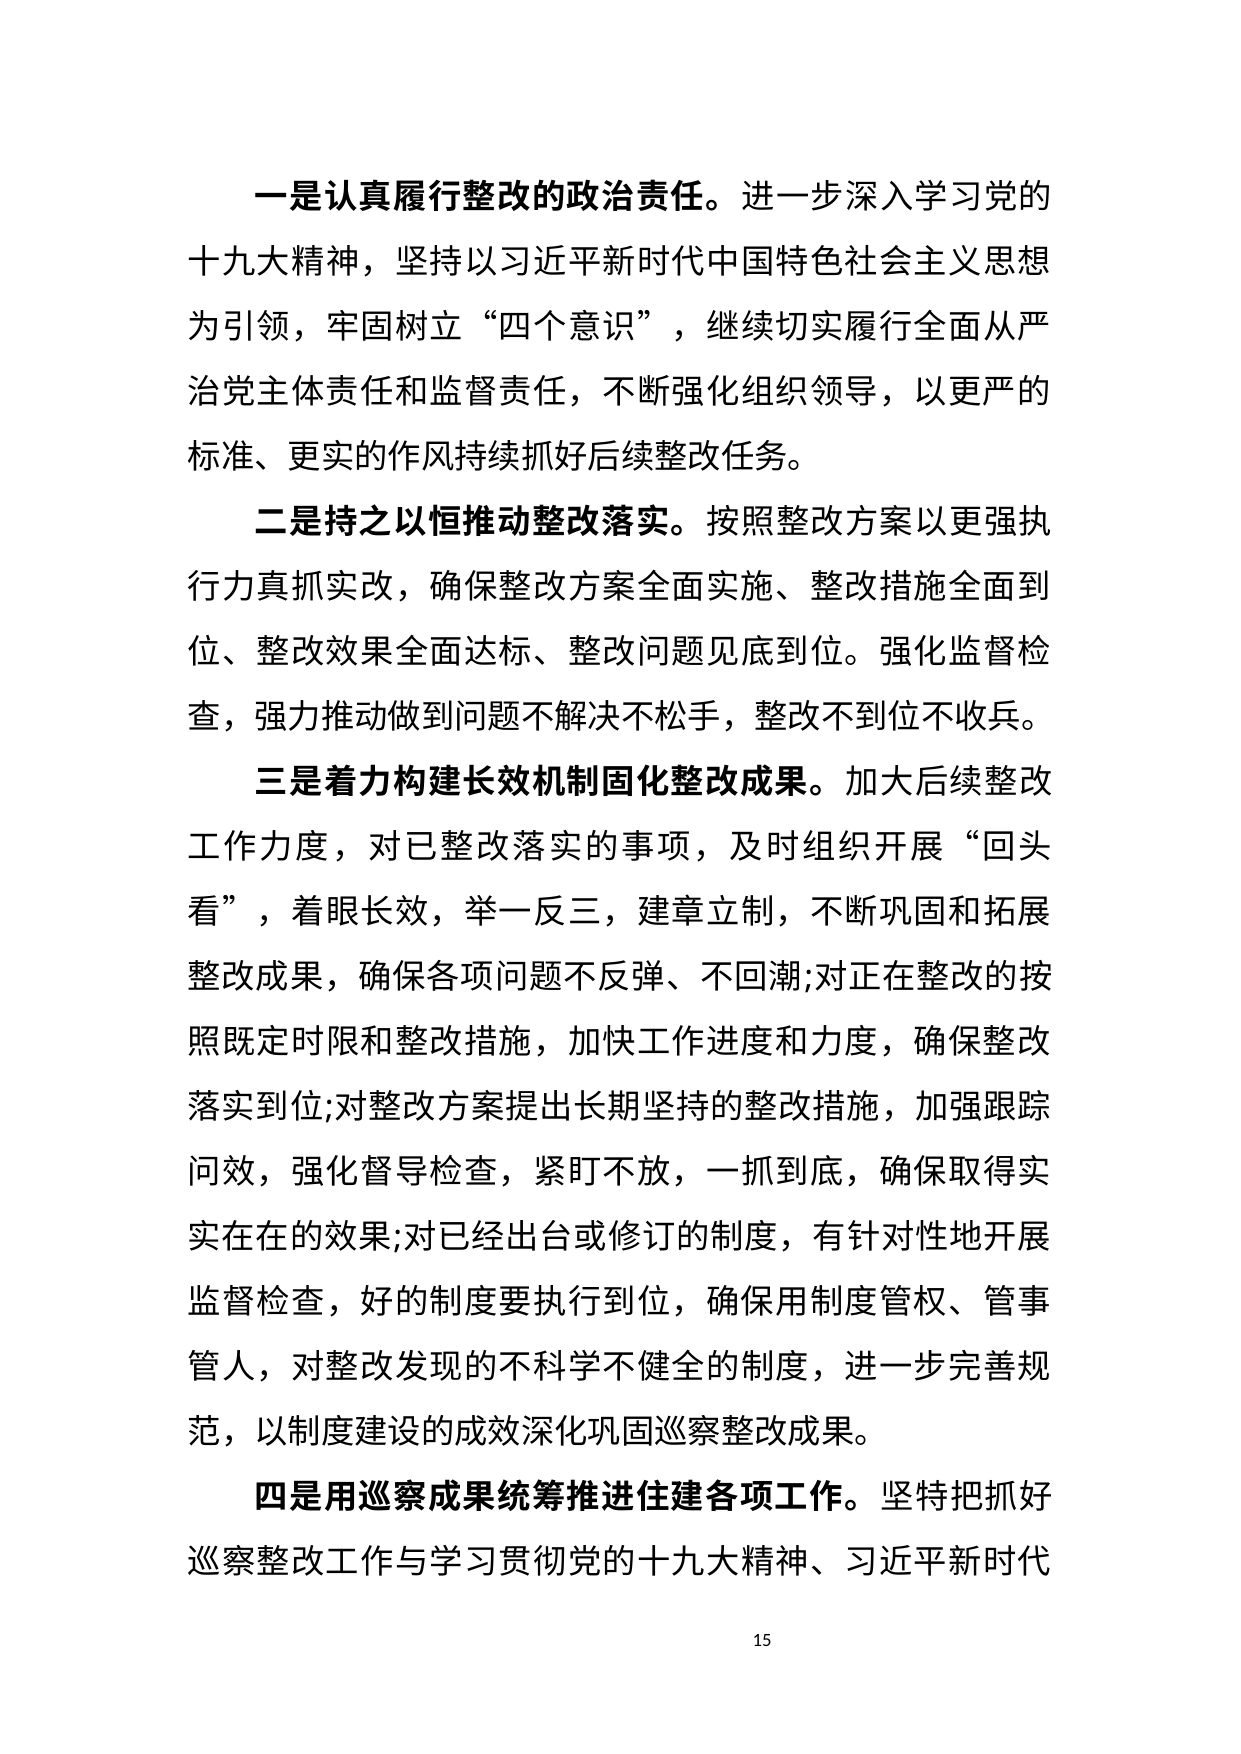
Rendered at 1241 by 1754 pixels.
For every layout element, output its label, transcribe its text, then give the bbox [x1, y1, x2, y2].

text 三是着力构建长效机制固化整改成果。加大后续整改工作力度，对已整改落实的事项，及时组织开展“回头看”，着眼长效，举一反三，建章立制，不断巩固和拓展整改成果，确保各项问题不反弹、不回潮;对正在整改的按照既定时限和整改措施，加快工作进度和力度，确保整改落实到位;对整改方案提出长期坚持的整改措施，加强跟踪问效，强化督导检查，紧盯不放，一抓到底，确保取得实实在在的效果;对已经出台或修订的制度，有针对性地开展监督检查，好的制度要执行到位，确保用制度管权、管事、管人，对整改发现的不科学不健全的制度，进一步完善规范，以制度建设的成效深化巩固巡察整改成果。 [187, 747, 1053, 1462]
text 二是持之以恒推动整改落实。按照整改方案以更强执行力真抓实改，确保整改方案全面实施、整改措施全面到位、整改效果全面达标、整改问题见底到位。强化监督检查，强力推动做到问题不解决不松手，整改不到位不收兵。 [187, 487, 1053, 747]
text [187, 1462, 1053, 1592]
text 一是认真履行整改的政治责任。进一步深入学习党的十九大精神，坚持以习近平新时代中国特色社会主义思想为引领，牢固树立“四个意识”，继续切实履行全面从严治党主体责任和监督责任，不断强化组织领导，以更严的标准、更实的作风持续抓好后续整改任务。 [187, 162, 1053, 487]
